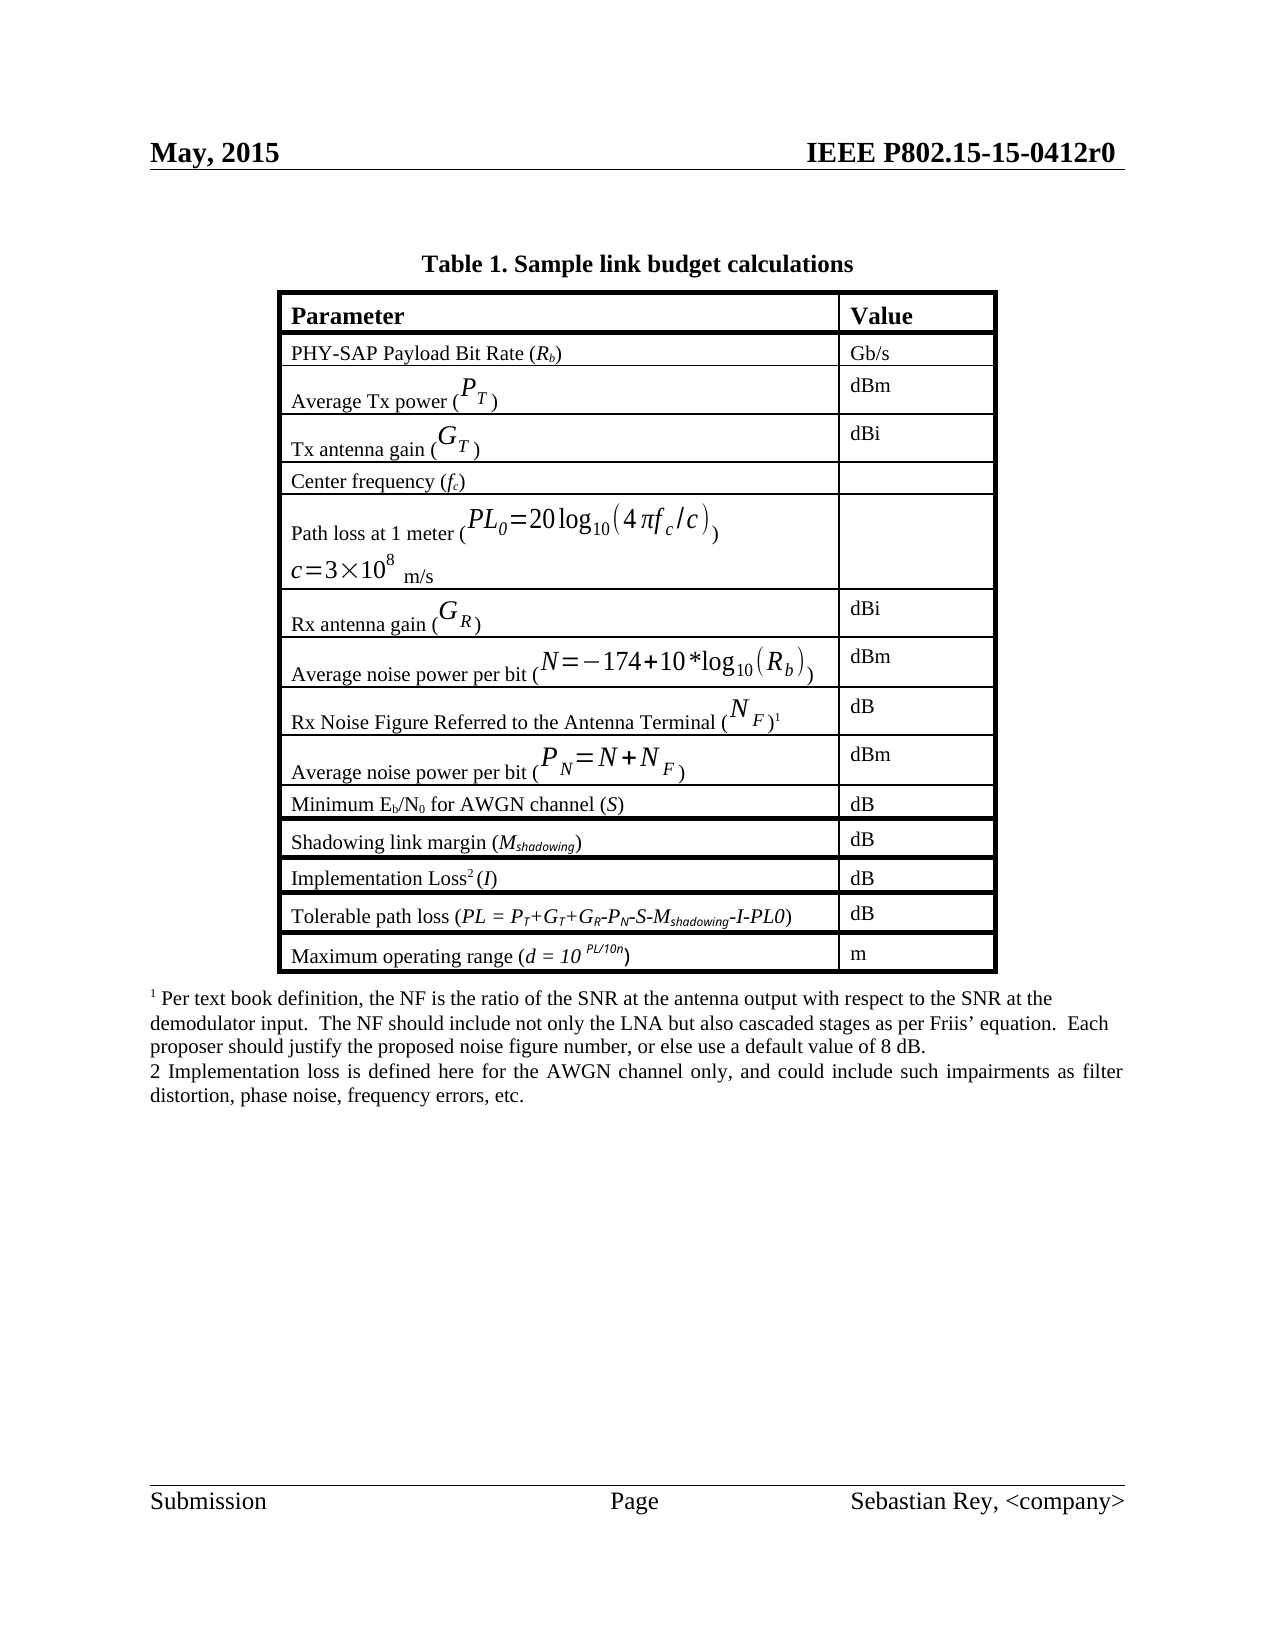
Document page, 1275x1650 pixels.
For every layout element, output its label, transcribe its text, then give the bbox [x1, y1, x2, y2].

table_cell power () [282, 366, 838, 413]
text 2 Implementation loss is defined here for the AWGN channel only, and could include such impairments as filter distortion, phase noise, frequency errors, etc. [150, 1058, 1125, 1107]
table_header Parameter [282, 295, 838, 330]
table_cell dBm [840, 638, 993, 686]
table_cell dBm [840, 736, 993, 784]
table_cell Average noise power per bit () [282, 638, 838, 686]
table_cell dBm [840, 366, 993, 413]
table_cell Gb/s [840, 335, 993, 365]
table_cell Minimum Eb/N0 for AWGN channel (S) [282, 786, 838, 816]
table_cell dB [840, 786, 993, 816]
table_header Value [840, 295, 993, 330]
table_cell [840, 495, 993, 588]
table_cell dB [840, 860, 993, 890]
table_cell Shadowing link margin (Mshadowing) [282, 821, 838, 855]
table_cell PHY-SAP Payload Bit Rate (Rb) [282, 335, 838, 365]
text 1 Per text book definition, the NF is the ratio of the SNR at the antenna output with respect to the SNR at the demodulator input. The NF should include not only the LNA but also cascaded stages as per Friis’ equation. Each proposer should justify the proposed noise figure number, or else use a default value of 8 dB. [150, 986, 1125, 1058]
table_cell Tolerable path loss (PL = PT+GT+GR-PN-S-Mshadowing-I-PL0) [282, 895, 838, 930]
table_cell Tx antenna gain () [282, 415, 838, 461]
table_cell Average noise power per bit () [282, 736, 838, 784]
table_cell dB [840, 688, 993, 734]
table_cell [840, 463, 993, 493]
table_cell Rx antenna gain () [282, 590, 838, 636]
table_cell Path loss at 1 meter () m/s [282, 495, 838, 588]
table_cell Center frequency (fc) [282, 463, 838, 493]
table_cell dBi [840, 415, 993, 461]
table_cell Maximum operating range (d = 10 PL/10n) [282, 935, 838, 969]
table_cell Implementation Loss2 (I) [282, 860, 838, 890]
table_cell Rx Noise Figure Referred to the Antenna Terminal ()1 [282, 688, 838, 734]
text Table 1. Sample link budget calculations [150, 249, 1125, 278]
table_cell dB [840, 821, 993, 855]
table_cell m [840, 935, 993, 969]
table_cell dB [840, 895, 993, 930]
table_cell dBi [840, 590, 993, 636]
